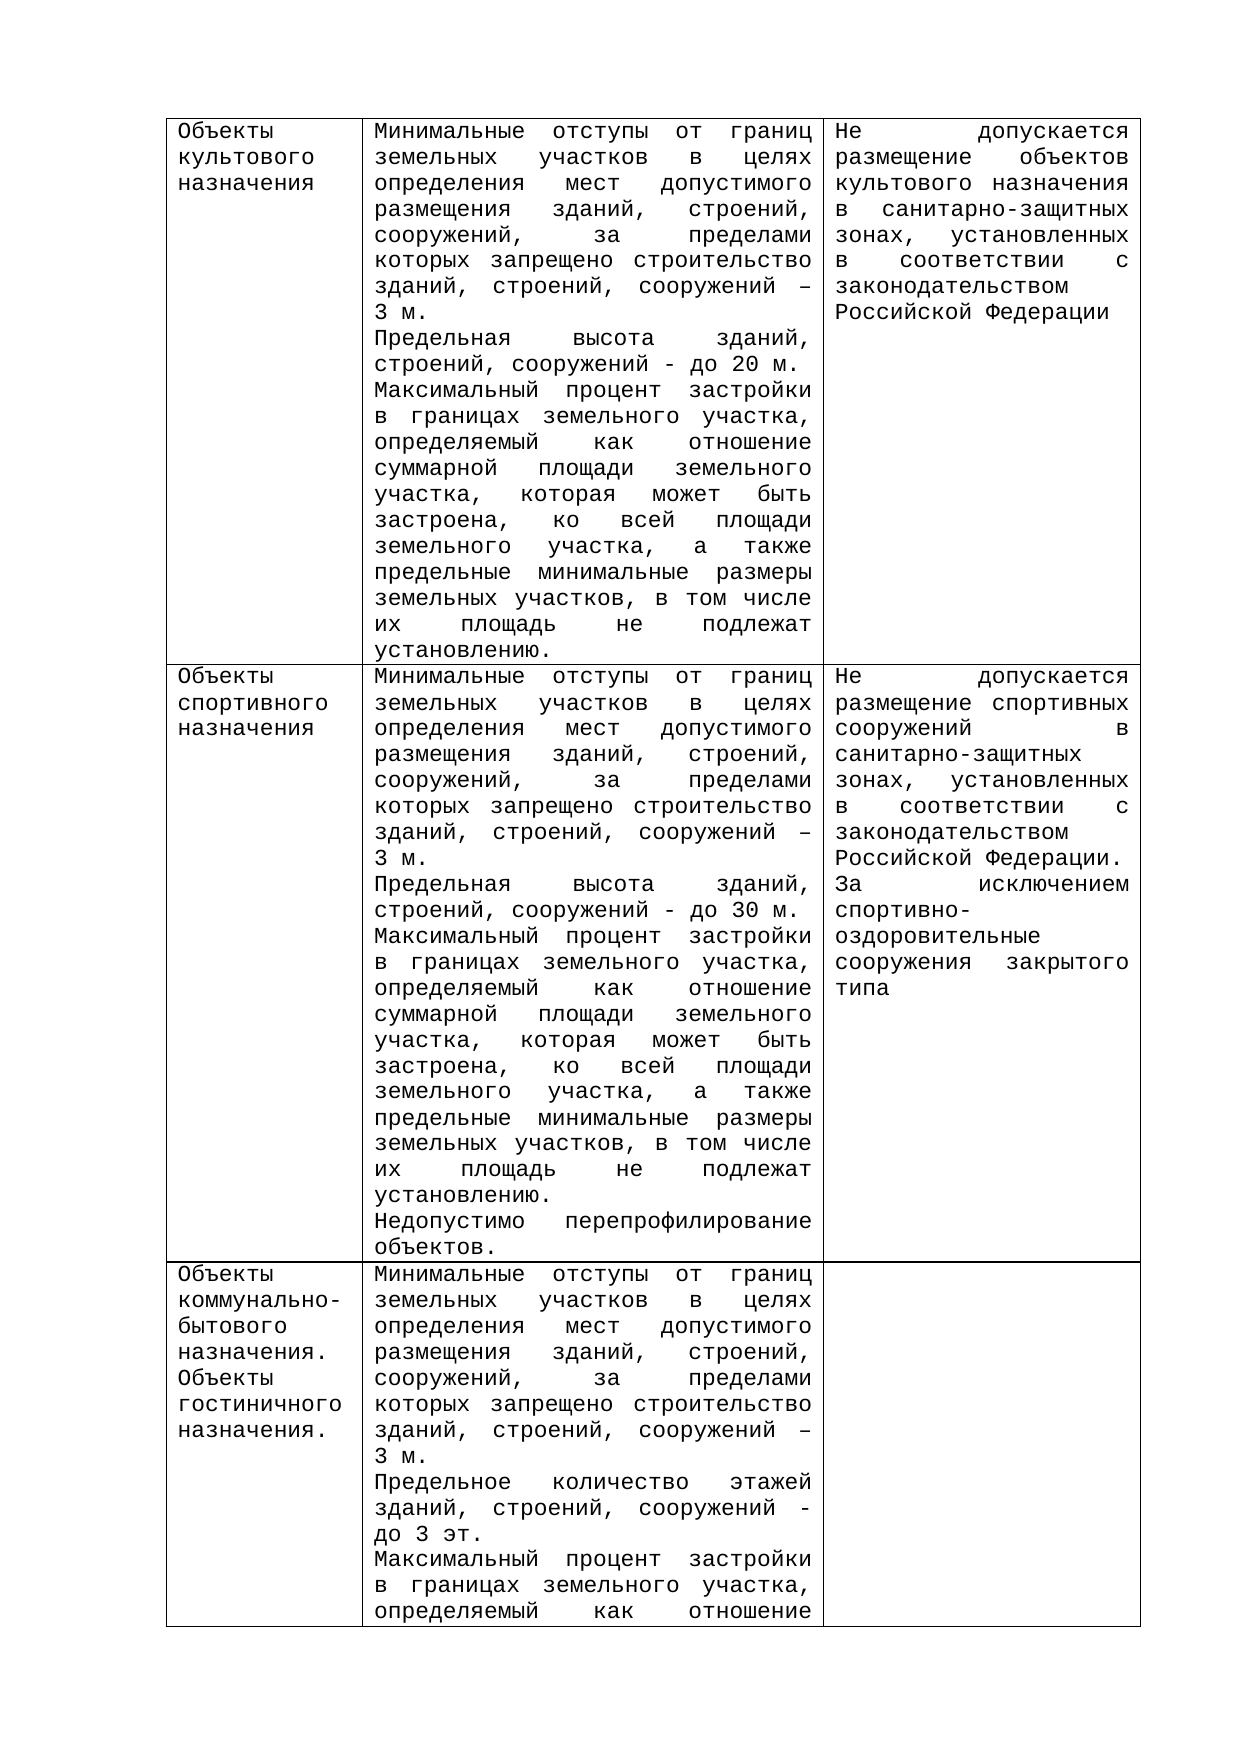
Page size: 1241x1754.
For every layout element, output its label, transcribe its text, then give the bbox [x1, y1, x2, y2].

table_cell Минимальные отступы от границ земельных участков в целях определения мест допустимого размещения зданий, строений, сооружений, за пределами которых запрещено строительство зданий, строений, сооружений – 3 м. Предельная высота зданий, строений, сооружений - до 30 м. Максимальный процент застройки в границах земельного участка, определяемый как отношение суммарной площади земельного участка, которая может быть застроена, ко всей площади земельного участка, а также предельные минимальные размеры земельных участков, в том числе их площадь не подлежат установлению. Недопустимо перепрофилирование объектов. [363, 665, 823, 1261]
table_cell Минимальные отступы от границ земельных участков в целях определения мест допустимого размещения зданий, строений, сооружений, за пределами которых запрещено строительство зданий, строений, сооружений – 3 м. Предельная высота зданий, строений, сооружений - до 20 м. Максимальный процент застройки в границах земельного участка, определяемый как отношение суммарной площади земельного участка, которая может быть застроена, ко всей площади земельного участка, а также предельные минимальные размеры земельных участков, в том числе их площадь не подлежат установлению. [363, 119, 823, 664]
table_cell [824, 1263, 1140, 1626]
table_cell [167, 1263, 362, 1626]
table_cell Не допускается размещение объектов культового назначения в санитарно-защитных зонах, установленных в соответствии с законодательством Российской Федерации [824, 119, 1140, 664]
table_cell Объекты спортивного назначения [167, 665, 362, 1261]
table_cell Не допускается размещение спортивных сооружений в санитарно-защитных зонах, установленных в соответствии с законодательством Российской Федерации. За исключением спортивно-оздоровительные сооружения закрытого типа [824, 665, 1140, 1261]
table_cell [363, 1263, 823, 1626]
table_cell Объекты культового назначения [167, 119, 362, 664]
